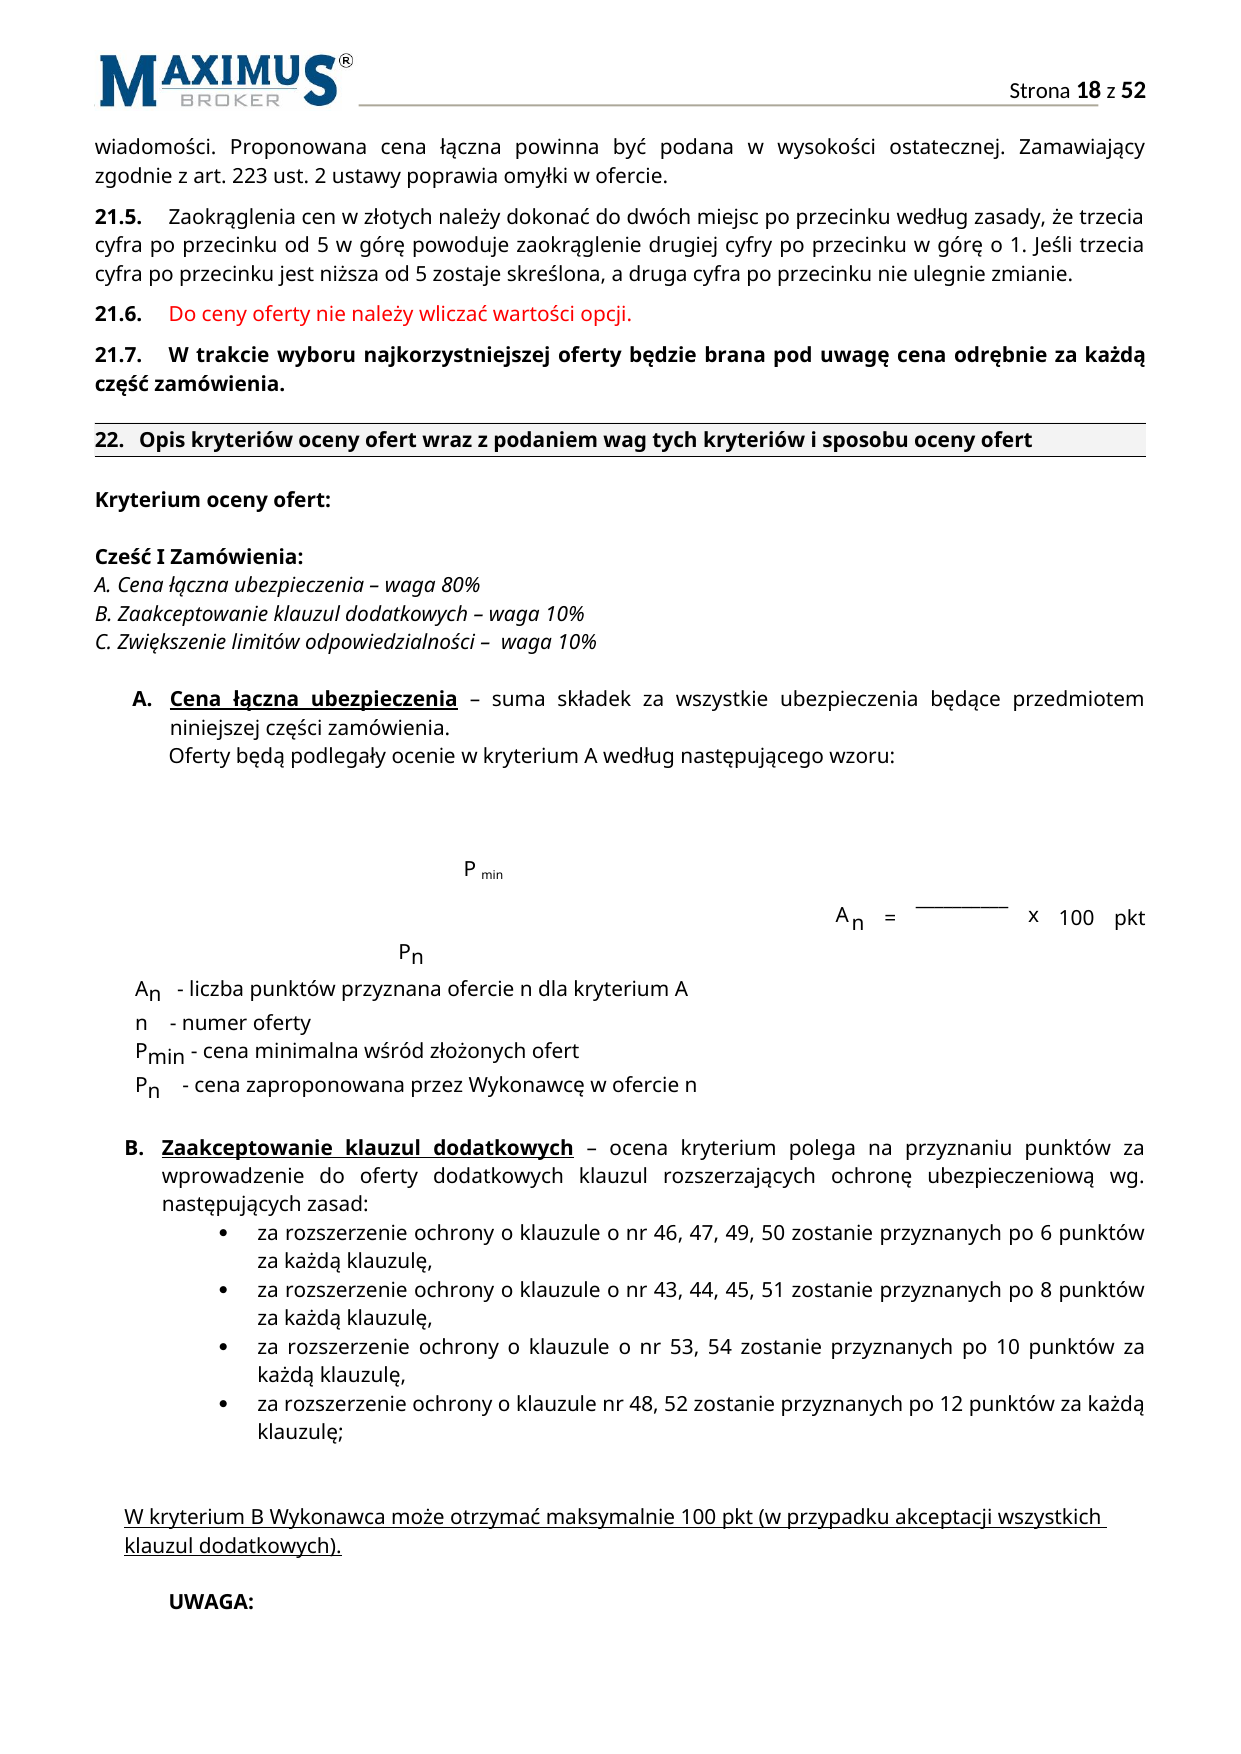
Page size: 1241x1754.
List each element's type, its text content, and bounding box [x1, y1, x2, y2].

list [94, 132, 1146, 189]
text Pmin - cena minimalna wśród złożonych ofert [124, 1036, 1146, 1070]
list za rozszerzenie ochrony o klauzule o nr 53, 54 zostanie przyznanych po 10 punktów za każdą klauzulę, [219, 1332, 1146, 1389]
list Zaokrąglenia cen w złotych należy dokonać do dwóch miejsc po przecinku według zasady, że trzecia cyfra po przecinku od 5 w górę powoduje zaokrąglenie drugiej cyfry po przecinku w górę o 1. Jeśli trzecia cyfra po przecinku jest niższa od 5 zostaje skreślona, a druga cyfra po przecinku nie ulegnie zmianie. [94, 202, 1146, 287]
list Do ceny oferty nie należy wliczać wartości opcji. [94, 299, 1146, 328]
text Kryterium oceny ofert: [94, 485, 1146, 513]
list Zaakceptowanie klauzul dodatkowych – ocena kryterium polega na przyznaniu punktów za wprowadzenie do oferty dodatkowych klauzul rozszerzających ochronę ubezpieczeniową wg. następujących zasad: [124, 1133, 1146, 1218]
text A. Cena łączna ubezpieczenia – waga 80% [94, 570, 1146, 599]
text An - liczba punktów przyznana ofercie n dla kryterium A [124, 974, 1146, 1008]
text Pn - cena zaproponowana przez Wykonawcę w ofercie n [124, 1070, 1146, 1104]
text Cześć I Zamówienia: [94, 542, 1146, 570]
text An = __________ x 100 pkt Pn [127, 883, 1146, 974]
list Cena łączna ubezpieczenia – suma składek za wszystkie ubezpieczenia będące przedmiotem niniejszej części zamówienia. [132, 684, 1146, 741]
text C. Zwiększenie limitów odpowiedzialności – waga 10% [94, 627, 1146, 656]
text B. Zaakceptowanie klauzul dodatkowych – waga 10% [94, 599, 1146, 627]
text Oferty będą podlegały ocenie w kryterium A według następującego wzoru: [139, 741, 1146, 769]
picture [94, 50, 359, 111]
list za rozszerzenie ochrony o klauzule o nr 46, 47, 49, 50 zostanie przyznanych po 6 punktów za każdą klauzulę, [219, 1218, 1146, 1275]
text n - numer oferty [124, 1008, 1146, 1036]
text P min [389, 854, 1146, 883]
text W kryterium B Wykonawca może otrzymać maksymalnie 100 pkt (w przypadku akceptacji wszystkich klauzul dodatkowych). [124, 1502, 1146, 1559]
list W trakcie wyboru najkorzystniejszej oferty będzie brana pod uwagę cena odrębnie za każdą część zamówienia. [94, 341, 1146, 397]
text UWAGA: [168, 1587, 1146, 1616]
subtitle Opis kryteriów oceny ofert wraz z podaniem wag tych kryteriów i sposobu oceny ofert [94, 424, 1146, 457]
list za rozszerzenie ochrony o klauzule nr 48, 52 zostanie przyznanych po 12 punktów za każdą klauzulę; [219, 1389, 1146, 1446]
list za rozszerzenie ochrony o klauzule o nr 43, 44, 45, 51 zostanie przyznanych po 8 punktów za każdą klauzulę, [219, 1275, 1146, 1332]
